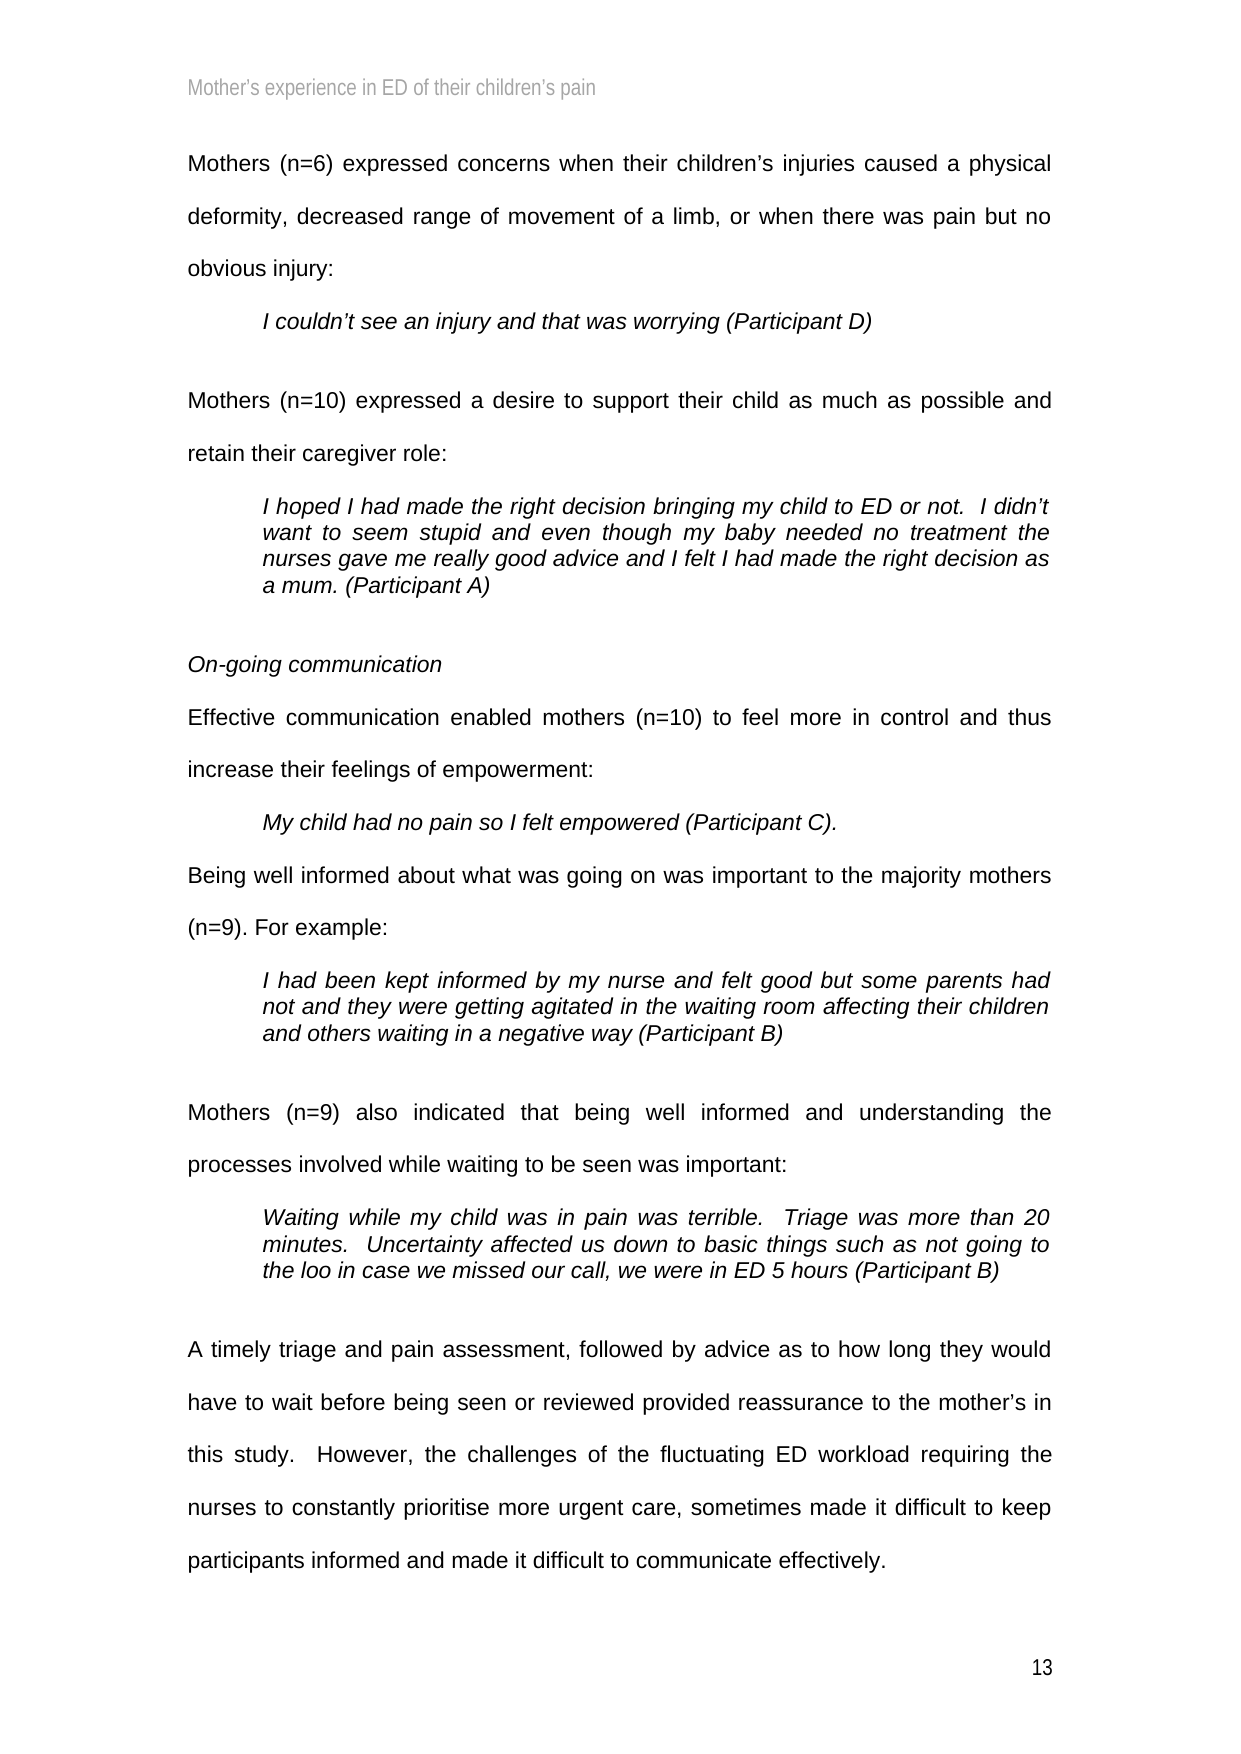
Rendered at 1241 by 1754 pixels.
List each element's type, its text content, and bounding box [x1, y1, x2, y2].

text Being well informed about what was going on was important to the majority mothers (n=9). For example: [187, 862, 1053, 941]
text Mothers (n=6) expressed concerns when their children’s injuries caused a physical deformity, decreased range of movement of a limb, or when there was pain but no obvious injury: [187, 150, 1053, 282]
text Waiting while my child was in pain was terrible. Triage was more than 20 minutes. Uncertainty affected us down to basic things such as not going to the loo in case we missed our call, we were in ED 5 hours (Participant B) [262, 1204, 1053, 1283]
text Mothers (n=9) also indicated that being well informed and understanding the processes involved while waiting to be seen was important: [187, 1099, 1053, 1178]
text My child had no pain so I felt empowered (Participant C). [262, 809, 1053, 835]
text Mothers (n=10) expressed a desire to support their child as much as possible and retain their caregiver role: [187, 387, 1053, 466]
text Effective communication enabled mothers (n=10) to feel more in control and thus increase their feelings of empowerment: [187, 703, 1053, 782]
text I hoped I had made the right decision bringing my child to ED or not. I didn’t want to seem stupid and even though my baby needed no treatment the nurses gave me really good advice and I felt I had made the right decision as a mum. (Participant A) [262, 493, 1053, 598]
text I had been kept informed by my nurse and felt good but some parents had not and they were getting agitated in the waiting room affecting their children and others waiting in a negative way (Participant B) [262, 967, 1053, 1046]
text A timely triage and pain assessment, followed by advice as to how long they would have to wait before being seen or reviewed provided reassurance to the mother’s in this study. However, the challenges of the fluctuating ED workload requiring the nurses to constantly prioritise more urgent care, sometimes made it difficult to keep participants informed and made it difficult to communicate effectively. [187, 1336, 1053, 1573]
text On-going communication [187, 651, 1053, 677]
text I couldn’t see an injury and that was worrying (Participant D) [187, 308, 1053, 334]
